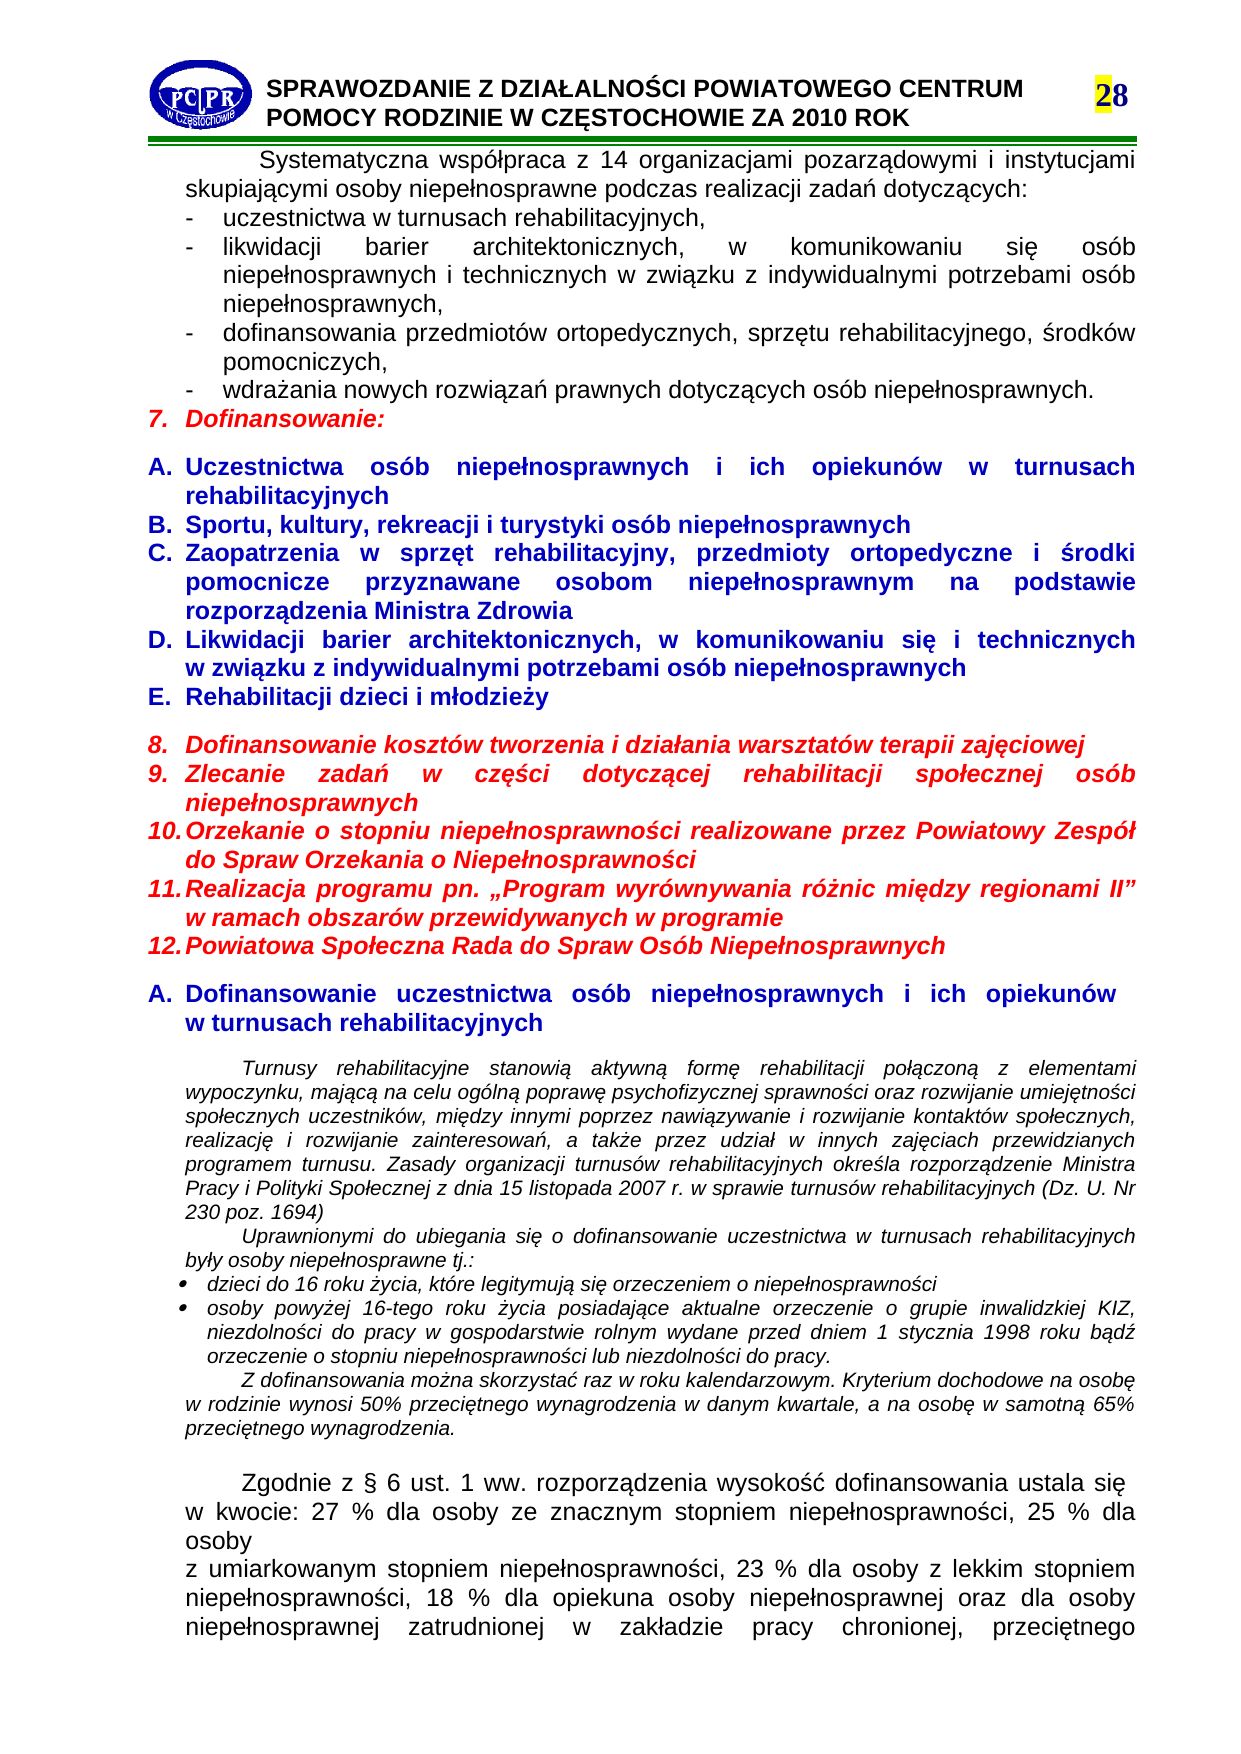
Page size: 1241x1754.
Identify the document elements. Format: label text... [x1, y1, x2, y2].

subtitle Likwidacji barier architektonicznych, w komunikowaniu się i technicznych w związku z indywidualnymi potrzebami osób niepełnosprawnych [148, 625, 1137, 682]
list Zlecanie zadań w części dotyczącej rehabilitacji społecznej osób niepełnosprawnych [148, 759, 1137, 816]
subtitle Dofinansowanie uczestnictwa osób niepełnosprawnych i ich opiekunów w turnusach rehabilitacyjnych [148, 979, 1137, 1037]
list Dofinansowanie: [148, 404, 1137, 433]
subtitle Uczestnictwa osób niepełnosprawnych i ich opiekunów w turnusach rehabilitacyjnych [148, 452, 1137, 510]
list Dofinansowanie kosztów tworzenia i działania warsztatów terapii zajęciowej [148, 730, 1137, 759]
text Systematyczna współpraca z 14 organizacjami pozarządowymi i instytucjami skupiającymi osoby niepełnosprawne podczas realizacji zadań dotyczących: [185, 146, 1137, 203]
list dzieci do 16 roku życia, które legitymują się orzeczeniem o niepełnosprawności [177, 1272, 1137, 1296]
list likwidacji barier architektonicznych, w komunikowaniu się osób niepełnosprawnych i technicznych w związku z indywidualnymi potrzebami osób niepełnosprawnych, [185, 232, 1137, 318]
text Turnusy rehabilitacyjne stanowią aktywną formę rehabilitacji połączoną z elementami wypoczynku, mającą na celu ogólną poprawę psychofizycznej sprawności oraz rozwijanie umiejętności społecznych uczestników, między innymi poprzez nawiązywanie i rozwijanie kontaktów społecznych, realizację i rozwijanie zainteresowań, a także przez udział w innych zajęciach przewidzianych programem turnusu. Zasady organizacji turnusów rehabilitacyjnych określa rozporządzenie Ministra Pracy i Polityki Społecznej z dnia 15 listopada 2007 r. w sprawie turnusów rehabilitacyjnych (Dz. U. Nr 230 poz. 1694) [185, 1056, 1137, 1224]
subtitle Sportu, kultury, rekreacji i turystyki osób niepełnosprawnych [148, 510, 1137, 538]
text Z dofinansowania można skorzystać raz w roku kalendarzowym. Kryterium dochodowe na osobę w rodzinie wynosi 50% przeciętnego wynagrodzenia w danym kwartale, a na osobę w samotną 65% przeciętnego wynagrodzenia. [185, 1368, 1137, 1439]
list Realizacja programu pn. „Program wyrównywania różnic między regionami II” w ramach obszarów przewidywanych w programie [148, 874, 1137, 931]
list Powiatowa Społeczna Rada do Spraw Osób Niepełnosprawnych [148, 931, 1137, 960]
list uczestnictwa w turnusach rehabilitacyjnych, [185, 203, 1137, 232]
subtitle Rehabilitacji dzieci i młodzieży [148, 682, 1137, 711]
list dofinansowania przedmiotów ortopedycznych, sprzętu rehabilitacyjnego, środków pomocniczych, [185, 318, 1137, 376]
subtitle Zaopatrzenia w sprzęt rehabilitacyjny, przedmioty ortopedyczne i środki pomocnicze przyznawane osobom niepełnosprawnym na podstawie rozporządzenia Ministra Zdrowia [148, 538, 1137, 625]
list osoby powyżej 16-tego roku życia posiadające aktualne orzeczenie o grupie inwalidzkiej KIZ, niezdolności do pracy w gospodarstwie rolnym wydane przed dniem 1 stycznia 1998 roku bądź orzeczenie o stopniu niepełnosprawności lub niezdolności do pracy. [177, 1296, 1137, 1368]
list wdrażania nowych rozwiązań prawnych dotyczących osób niepełnosprawnych. [185, 376, 1137, 404]
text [185, 1468, 1137, 1641]
list Orzekanie o stopniu niepełnosprawności realizowane przez Powiatowy Zespół do Spraw Orzekania o Niepełnosprawności [148, 816, 1137, 874]
text Uprawnionymi do ubiegania się o dofinansowanie uczestnictwa w turnusach rehabilitacyjnych były osoby niepełnosprawne tj.: [185, 1224, 1137, 1272]
